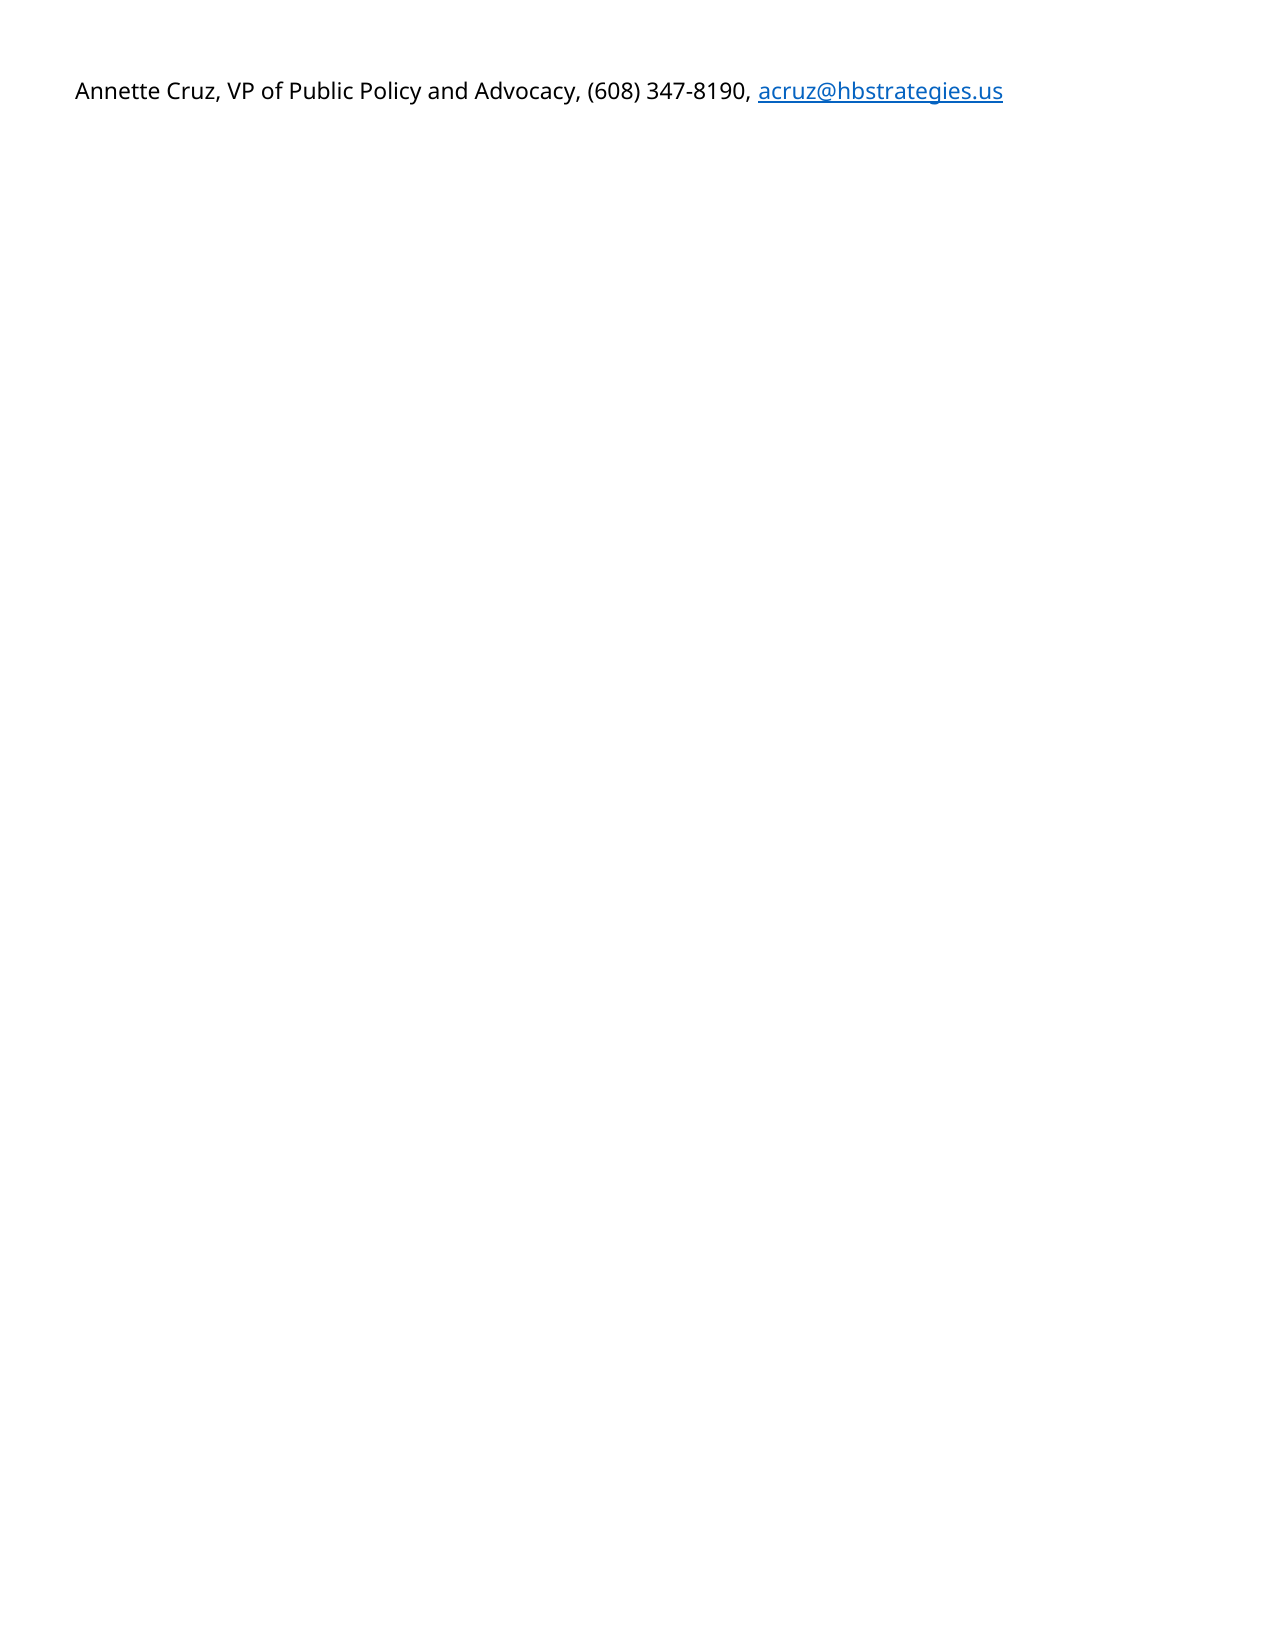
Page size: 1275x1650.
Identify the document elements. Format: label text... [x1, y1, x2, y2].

text Annette Cruz, VP of Public Policy and Advocacy, (608) 347-8190, acruz@hbstrategies.us [75, 75, 1200, 106]
